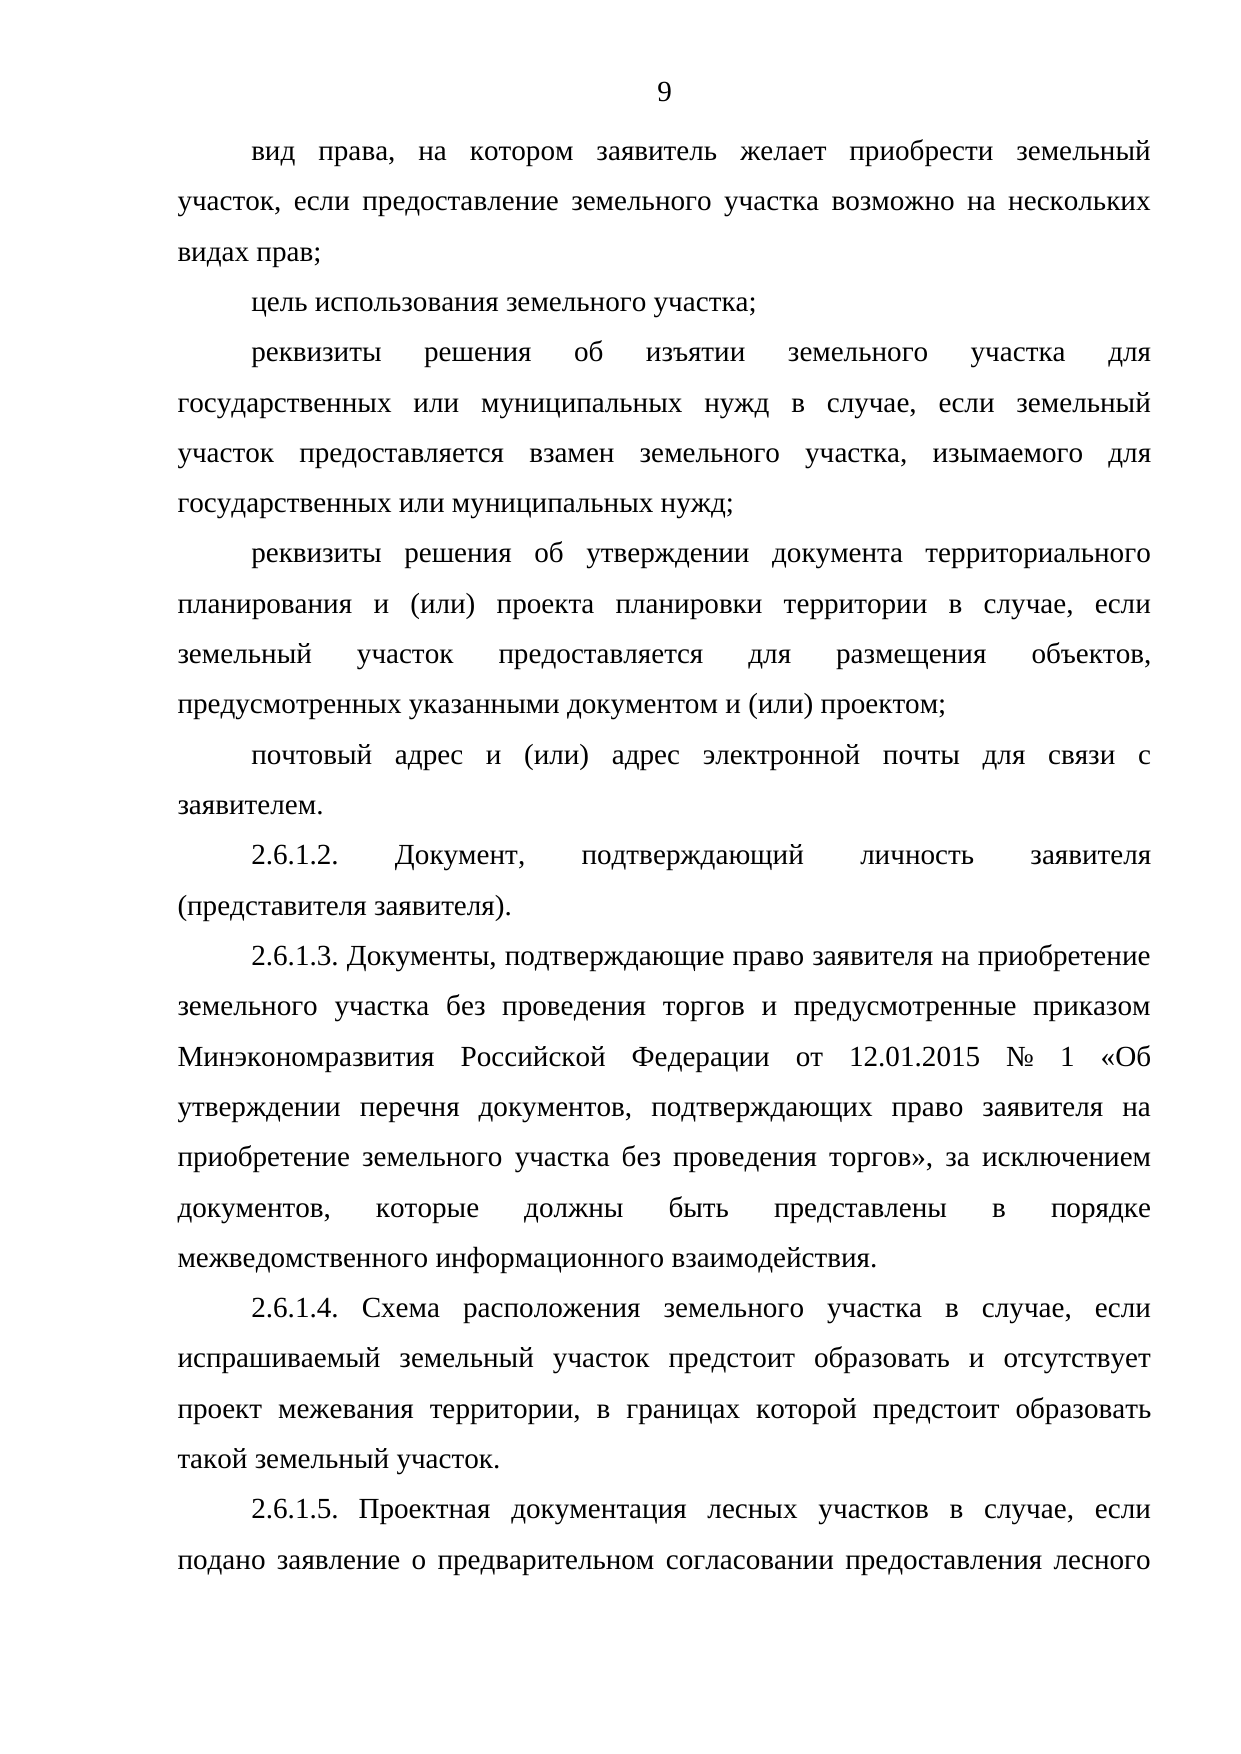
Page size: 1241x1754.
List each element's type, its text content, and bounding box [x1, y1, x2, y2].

text 2.6.1.2. Документ, подтверждающий личность заявителя (представителя заявителя). [177, 837, 1152, 921]
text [177, 1492, 1152, 1575]
text 2.6.1.3. Документы, подтверждающие право заявителя на приобретение земельного участка без проведения торгов и предусмотренные приказом Минэкономразвития Российской Федерации от 12.01.2015 № 1 «Об утверждении перечня документов, подтверждающих право заявителя на приобретение земельного участка без проведения торгов», за исключением документов, которые должны быть представлены в порядке межведомственного информационного взаимодействия. [177, 938, 1152, 1273]
text 2.6.1.4. Схема расположения земельного участка в случае, если испрашиваемый земельный участок предстоит образовать и отсутствует проект межевания территории, в границах которой предстоит образовать такой земельный участок. [177, 1290, 1152, 1475]
text цель использования земельного участка; [177, 284, 1152, 318]
text вид права, на котором заявитель желает приобрести земельный участок, если предоставление земельного участка возможно на нескольких видах прав; [177, 133, 1152, 267]
text почтовый адрес и (или) адрес электронной почты для связи с заявителем. [177, 737, 1152, 821]
text реквизиты решения об утверждении документа территориального планирования и (или) проекта планировки территории в случае, если земельный участок предоставляется для размещения объектов, предусмотренных указанными документом и (или) проектом; [177, 536, 1152, 720]
text реквизиты решения об изъятии земельного участка для государственных или муниципальных нужд в случае, если земельный участок предоставляется взамен земельного участка, изымаемого для государственных или муниципальных нужд; [177, 334, 1152, 519]
